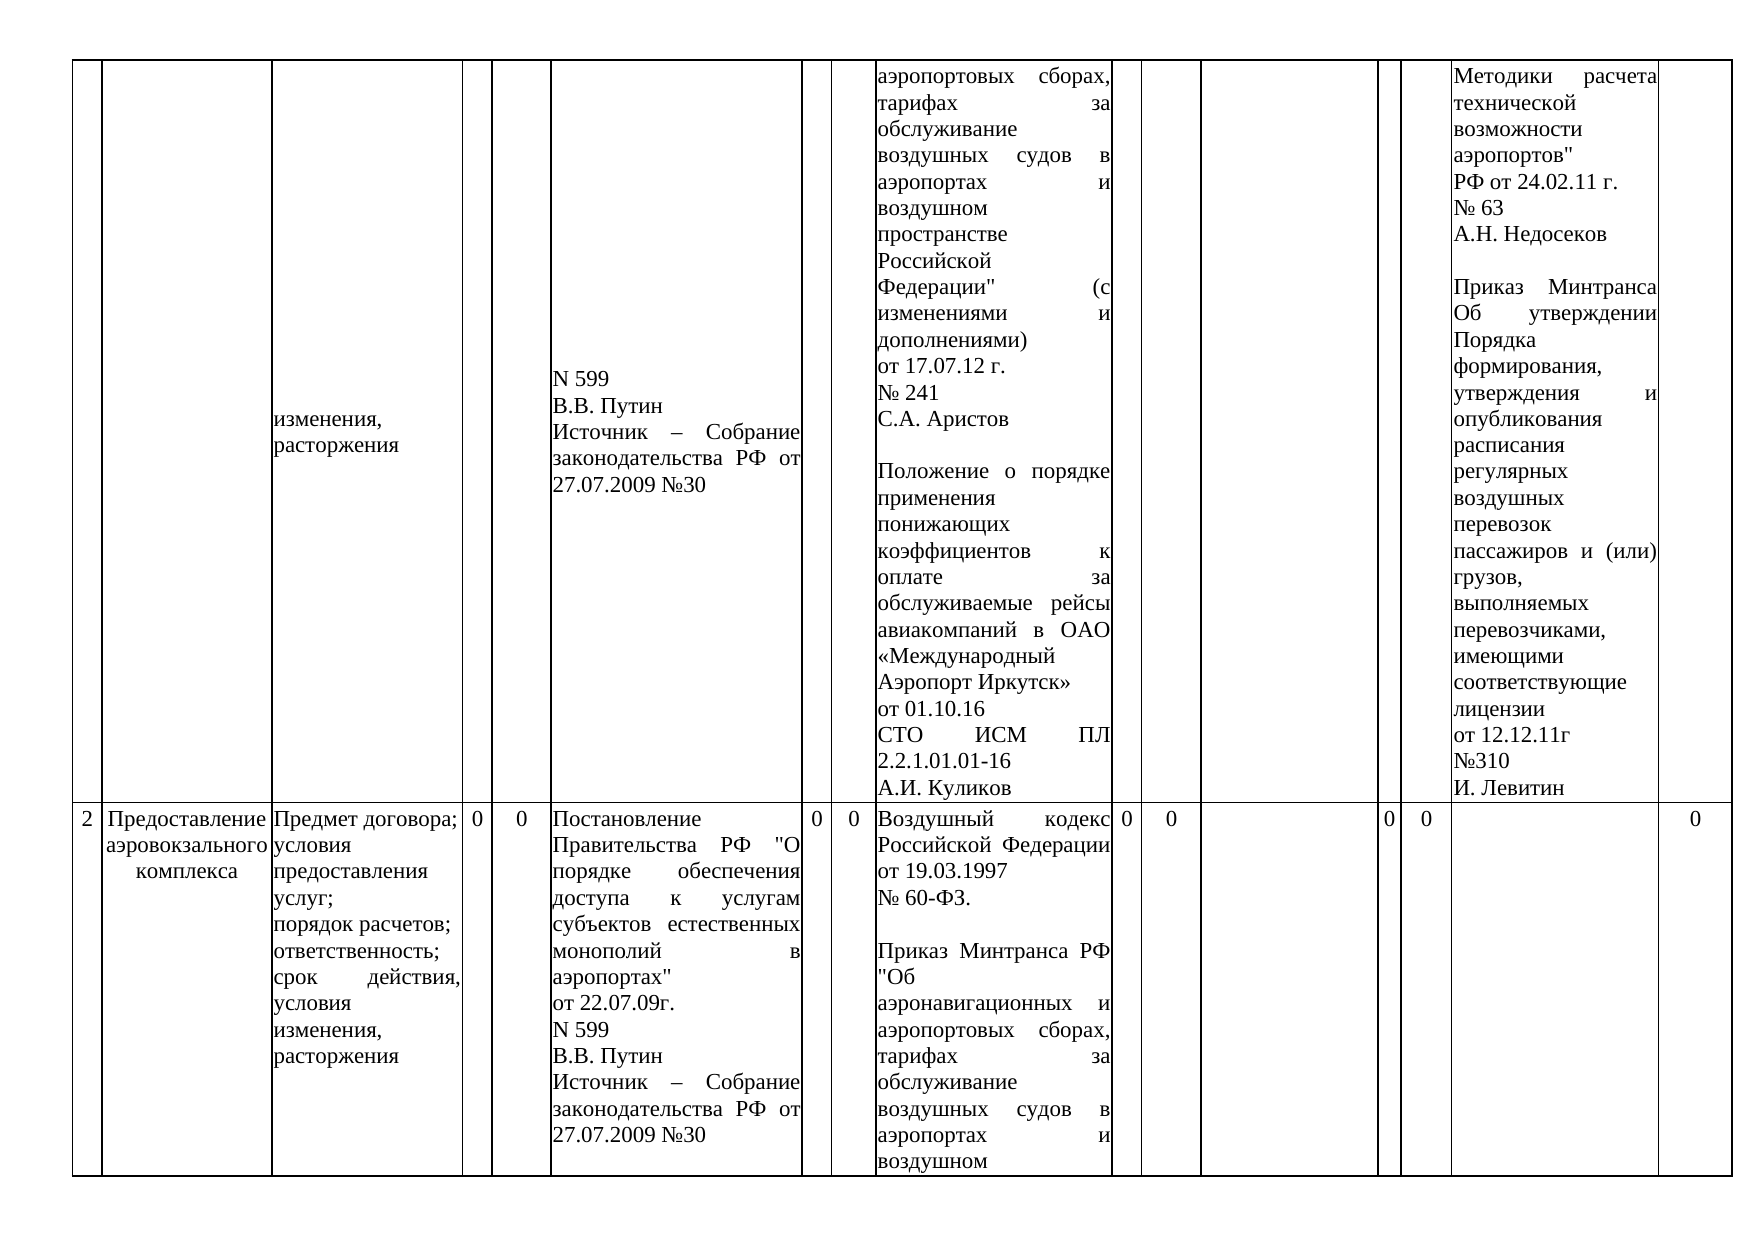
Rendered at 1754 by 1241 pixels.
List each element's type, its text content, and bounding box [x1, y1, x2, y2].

table_cell 0 [832, 61, 875, 802]
table_cell 0 [1402, 61, 1451, 802]
table_cell 0 [832, 803, 875, 1175]
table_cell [273, 803, 462, 1175]
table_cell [552, 61, 801, 802]
table_cell 0 [803, 803, 831, 1175]
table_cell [103, 803, 271, 1175]
table_cell 0 [1379, 61, 1400, 802]
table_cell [877, 61, 1111, 802]
table_cell 0 [1113, 803, 1141, 1175]
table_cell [273, 61, 462, 802]
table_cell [877, 803, 1111, 1175]
table_cell 0 [493, 61, 550, 802]
table_cell [1202, 803, 1377, 1175]
table_cell 1 [73, 61, 101, 802]
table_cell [552, 803, 801, 1175]
table_cell 0 [1142, 803, 1200, 1175]
table_cell 0 [1659, 61, 1731, 802]
table_cell 0 [803, 61, 831, 802]
table_cell 0 [493, 803, 550, 1175]
table_cell 0 [1402, 803, 1451, 1175]
table_cell 0 [463, 61, 491, 802]
table_cell 0 [463, 803, 491, 1175]
table_cell [1452, 803, 1658, 1175]
table_cell 0 [1659, 803, 1731, 1175]
table_cell 0 [1113, 61, 1141, 802]
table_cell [103, 61, 271, 802]
table_cell 0 [1379, 803, 1400, 1175]
table_cell 0 [1142, 61, 1200, 802]
table_cell 2 [73, 803, 101, 1175]
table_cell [1452, 61, 1658, 802]
table_cell [1202, 61, 1377, 802]
